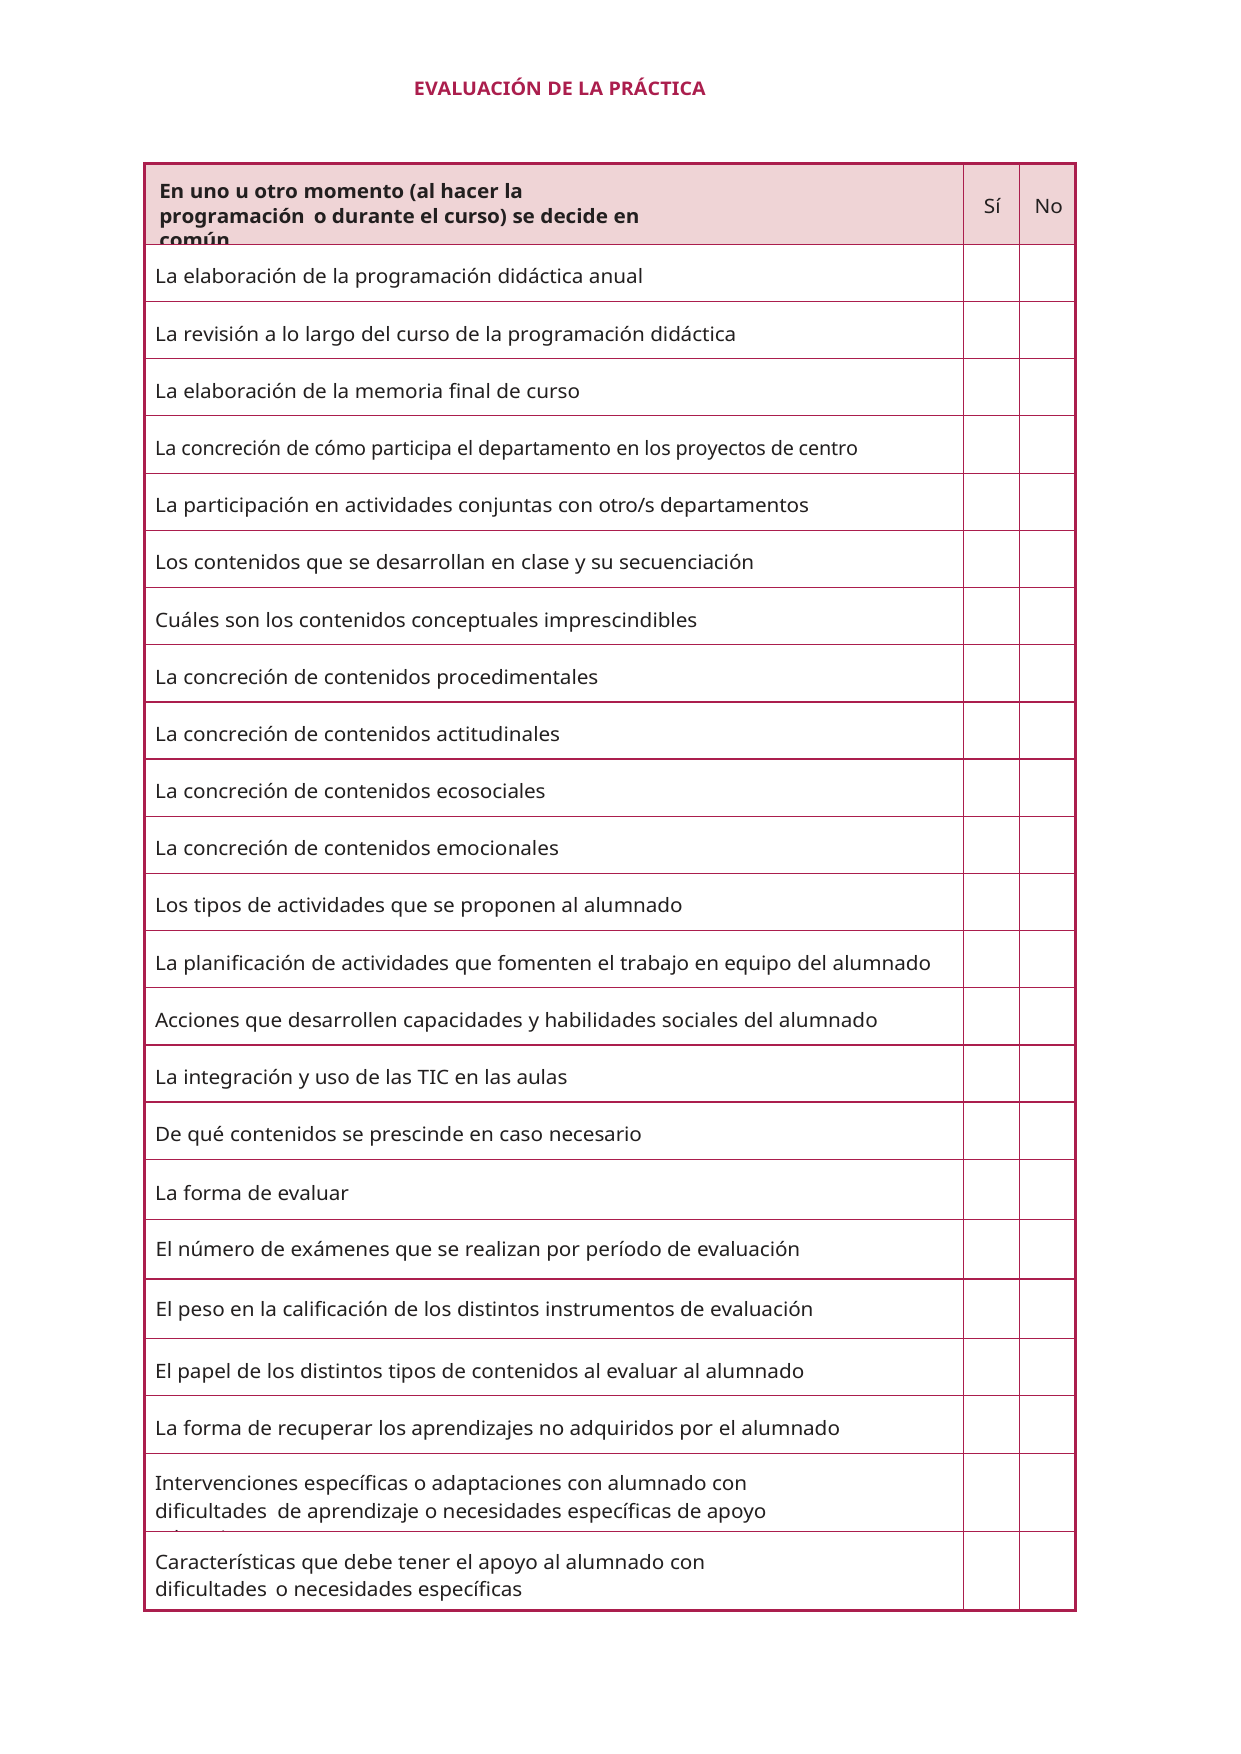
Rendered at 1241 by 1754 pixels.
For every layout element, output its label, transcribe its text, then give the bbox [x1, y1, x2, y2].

table_cell El peso en la calificación de los distintos instrumentos de evaluación [146, 1280, 963, 1338]
table_cell La concreción de contenidos procedimentales [146, 645, 963, 701]
table_cell [1020, 302, 1074, 358]
table_cell La participación en actividades conjuntas con otro/s departamentos [146, 474, 963, 529]
table_cell [1020, 1532, 1074, 1609]
table_cell [964, 359, 1019, 415]
table_cell La revisión a lo largo del curso de la programación didáctica [146, 302, 963, 358]
table_cell [1020, 1103, 1074, 1159]
table_cell [964, 817, 1019, 873]
table_cell [964, 1454, 1019, 1531]
table_cell [1020, 931, 1074, 987]
table_cell De qué contenidos se prescinde en caso necesario [146, 1103, 963, 1159]
table_cell La concreción de contenidos actitudinales [146, 703, 963, 758]
table_cell [1020, 1280, 1074, 1338]
table_cell Cuáles son los contenidos conceptuales imprescindibles [146, 588, 963, 644]
table_cell La forma de recuperar los aprendizajes no adquiridos por el alumnado [146, 1396, 963, 1452]
table_cell [1020, 359, 1074, 415]
table_cell La concreción de contenidos ecosociales [146, 760, 963, 816]
table_cell [964, 1339, 1019, 1395]
table_cell [1020, 531, 1074, 587]
table_cell La concreción de contenidos emocionales [146, 817, 963, 873]
table_cell [964, 1046, 1019, 1101]
table_cell [1020, 1220, 1074, 1278]
table_cell [964, 588, 1019, 644]
table_cell [964, 474, 1019, 529]
table_cell El papel de los distintos tipos de contenidos al evaluar al alumnado [146, 1339, 963, 1395]
table_cell La forma de evaluar [146, 1160, 963, 1218]
table_cell [1020, 988, 1074, 1044]
table_cell Intervenciones específicas o adaptaciones con alumnado con dificultades de aprendizaje o necesidades específicas de apoyo educativo [146, 1454, 963, 1531]
table_cell [964, 531, 1019, 587]
table_cell Acciones que desarrollen capacidades y habilidades sociales del alumnado [146, 988, 963, 1044]
table_cell [964, 1532, 1019, 1609]
table_cell [1020, 1160, 1074, 1218]
table_cell [1020, 817, 1074, 873]
table_cell [964, 302, 1019, 358]
table_cell [964, 645, 1019, 701]
table_cell [1020, 1454, 1074, 1531]
table_cell La elaboración de la programación didáctica anual [146, 245, 963, 301]
table_cell [1020, 1046, 1074, 1101]
table_header En uno u otro momento (al hacer la programación o durante el curso) se decide en común [146, 165, 963, 244]
table_cell [964, 1220, 1019, 1278]
table_cell [964, 1280, 1019, 1338]
table_cell [964, 703, 1019, 758]
table_cell Los tipos de actividades que se proponen al alumnado [146, 874, 963, 930]
table_cell La integración y uso de las TIC en las aulas [146, 1046, 963, 1101]
table_cell [1020, 1339, 1074, 1395]
table_cell [964, 874, 1019, 930]
table_cell La planificación de actividades que fomenten el trabajo en equipo del alumnado [146, 931, 963, 987]
table_cell [964, 1103, 1019, 1159]
table_cell La concreción de cómo participa el departamento en los proyectos de centro [146, 416, 963, 472]
table_cell [964, 760, 1019, 816]
table_cell [1020, 1396, 1074, 1452]
table_cell La elaboración de la memoria final de curso [146, 359, 963, 415]
table_cell Características que debe tener el apoyo al alumnado con dificultades o necesidades específicas [146, 1532, 963, 1609]
table_cell [964, 245, 1019, 301]
table_cell [1020, 416, 1074, 472]
table_cell El número de exámenes que se realizan por período de evaluación [146, 1220, 963, 1278]
table_cell [1020, 588, 1074, 644]
table_cell [1020, 760, 1074, 816]
table_cell [1020, 245, 1074, 301]
table_cell [964, 416, 1019, 472]
table_cell [964, 931, 1019, 987]
table_header Sí [964, 165, 1019, 244]
table_cell [1020, 474, 1074, 529]
table_cell [964, 988, 1019, 1044]
table_cell [1020, 874, 1074, 930]
table_cell [1020, 645, 1074, 701]
table_header No [1020, 165, 1074, 244]
table_cell Los contenidos que se desarrollan en clase y su secuenciación [146, 531, 963, 587]
table_cell [964, 1160, 1019, 1218]
table_cell [1020, 703, 1074, 758]
table_cell [964, 1396, 1019, 1452]
